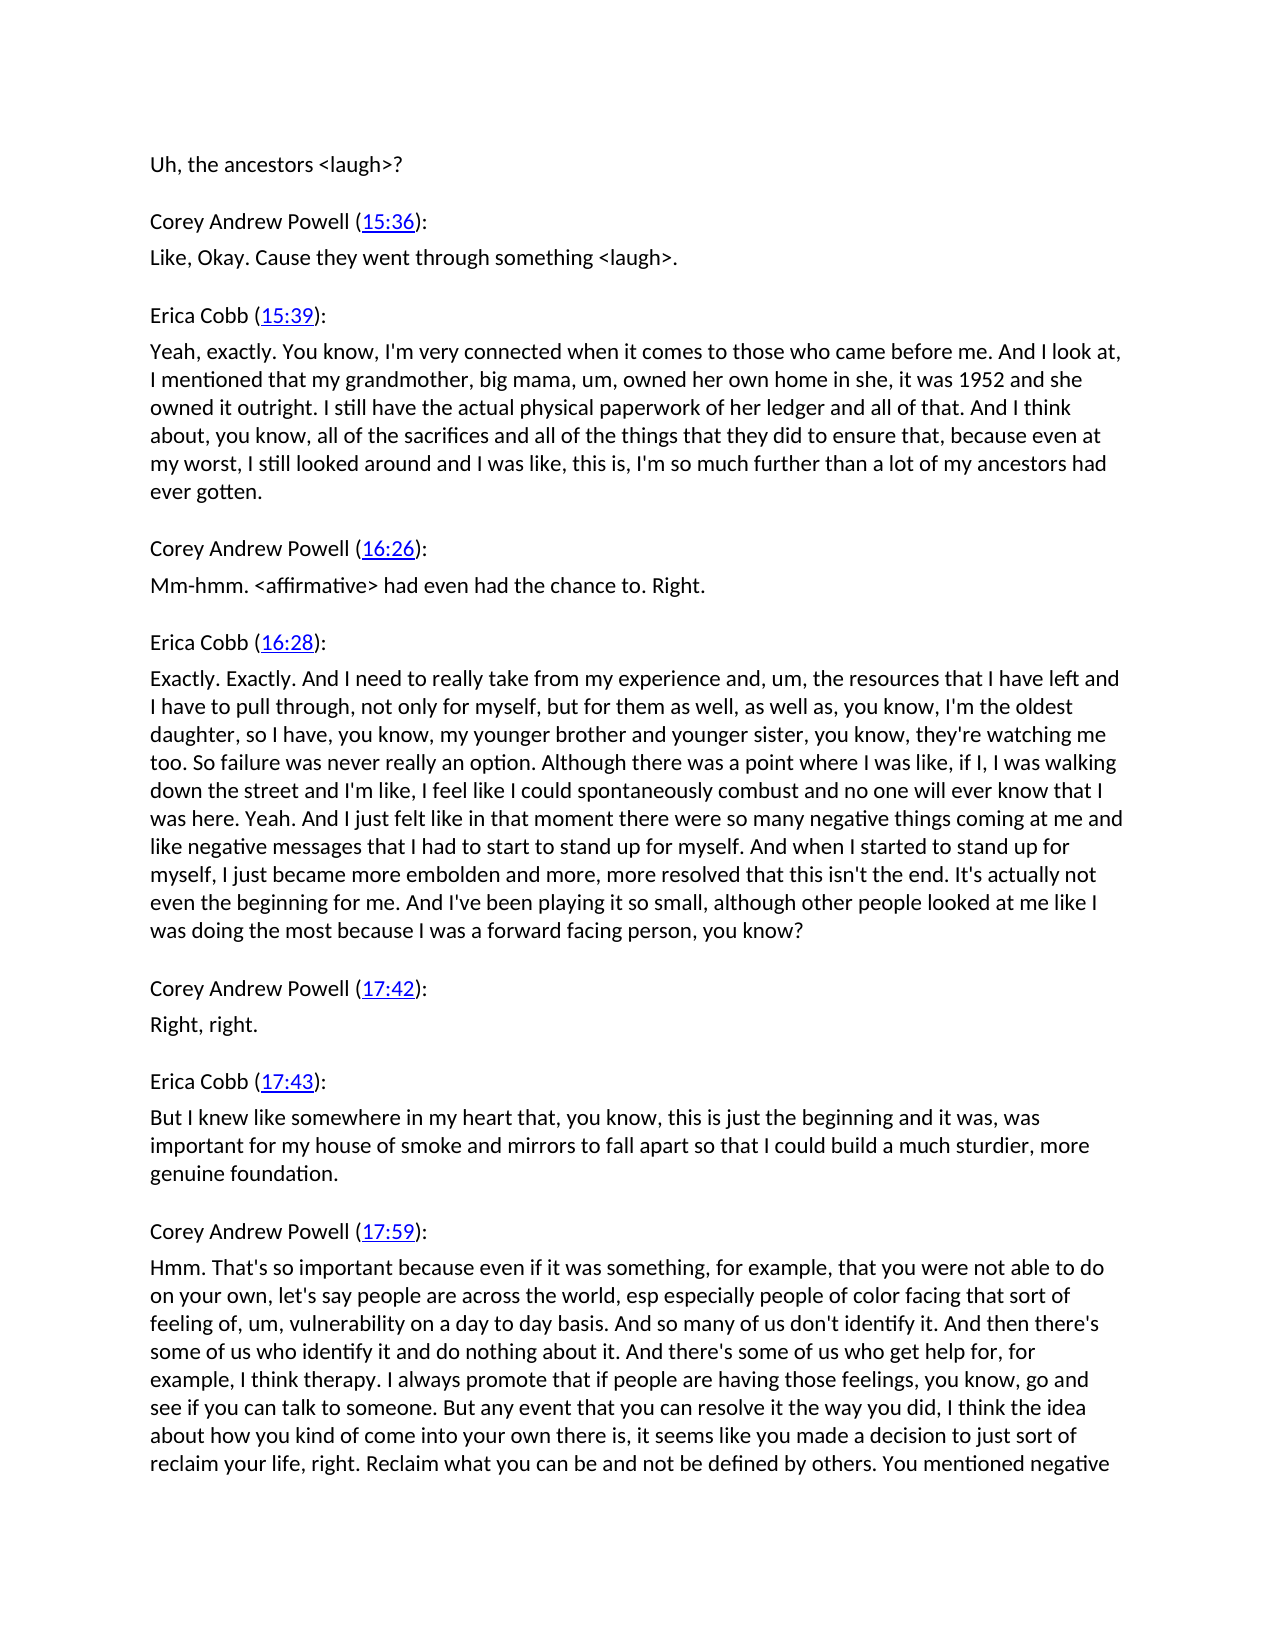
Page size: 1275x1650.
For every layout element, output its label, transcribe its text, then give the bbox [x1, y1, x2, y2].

text Corey Andrew Powell (17:42): [150, 974, 1125, 1002]
text Erica Cobb (15:39): [150, 301, 1125, 329]
text Right, right. [150, 1010, 1125, 1038]
text Yeah, exactly. You know, I'm very connected when it comes to those who came before me. And I look at, I mentioned that my grandmother, big mama, um, owned her own home in she, it was 1952 and she owned it outright. I still have the actual physical paperwork of her ledger and all of that. And I think about, you know, all of the sacrifices and all of the things that they did to ensure that, because even at my worst, I still looked around and I was like, this is, I'm so much further than a lot of my ancestors had ever gotten. [150, 337, 1125, 505]
text Corey Andrew Powell (17:59): [150, 1217, 1125, 1245]
text Uh, the ancestors <laugh>? [150, 150, 1125, 178]
text Erica Cobb (17:43): [150, 1067, 1125, 1095]
text Erica Cobb (16:28): [150, 628, 1125, 656]
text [150, 1253, 1125, 1477]
text Corey Andrew Powell (15:36): [150, 207, 1125, 235]
text Like, Okay. Cause they went through something <laugh>. [150, 243, 1125, 272]
text Corey Andrew Powell (16:26): [150, 534, 1125, 562]
text But I knew like somewhere in my heart that, you know, this is just the beginning and it was, was important for my house of smoke and mirrors to fall apart so that I could build a much sturdier, more genuine foundation. [150, 1103, 1125, 1188]
text Exactly. Exactly. And I need to really take from my experience and, um, the resources that I have left and I have to pull through, not only for myself, but for them as well, as well as, you know, I'm the oldest daughter, so I have, you know, my younger brother and younger sister, you know, they're watching me too. So failure was never really an option. Although there was a point where I was like, if I, I was walking down the street and I'm like, I feel like I could spontaneously combust and no one will ever know that I was here. Yeah. And I just felt like in that moment there were so many negative things coming at me and like negative messages that I had to start to stand up for myself. And when I started to stand up for myself, I just became more embolden and more, more resolved that this isn't the end. It's actually not even the beginning for me. And I've been playing it so small, although other people looked at me like I was doing the most because I was a forward facing person, you know? [150, 664, 1125, 944]
text Mm-hmm. <affirmative> had even had the chance to. Right. [150, 571, 1125, 599]
